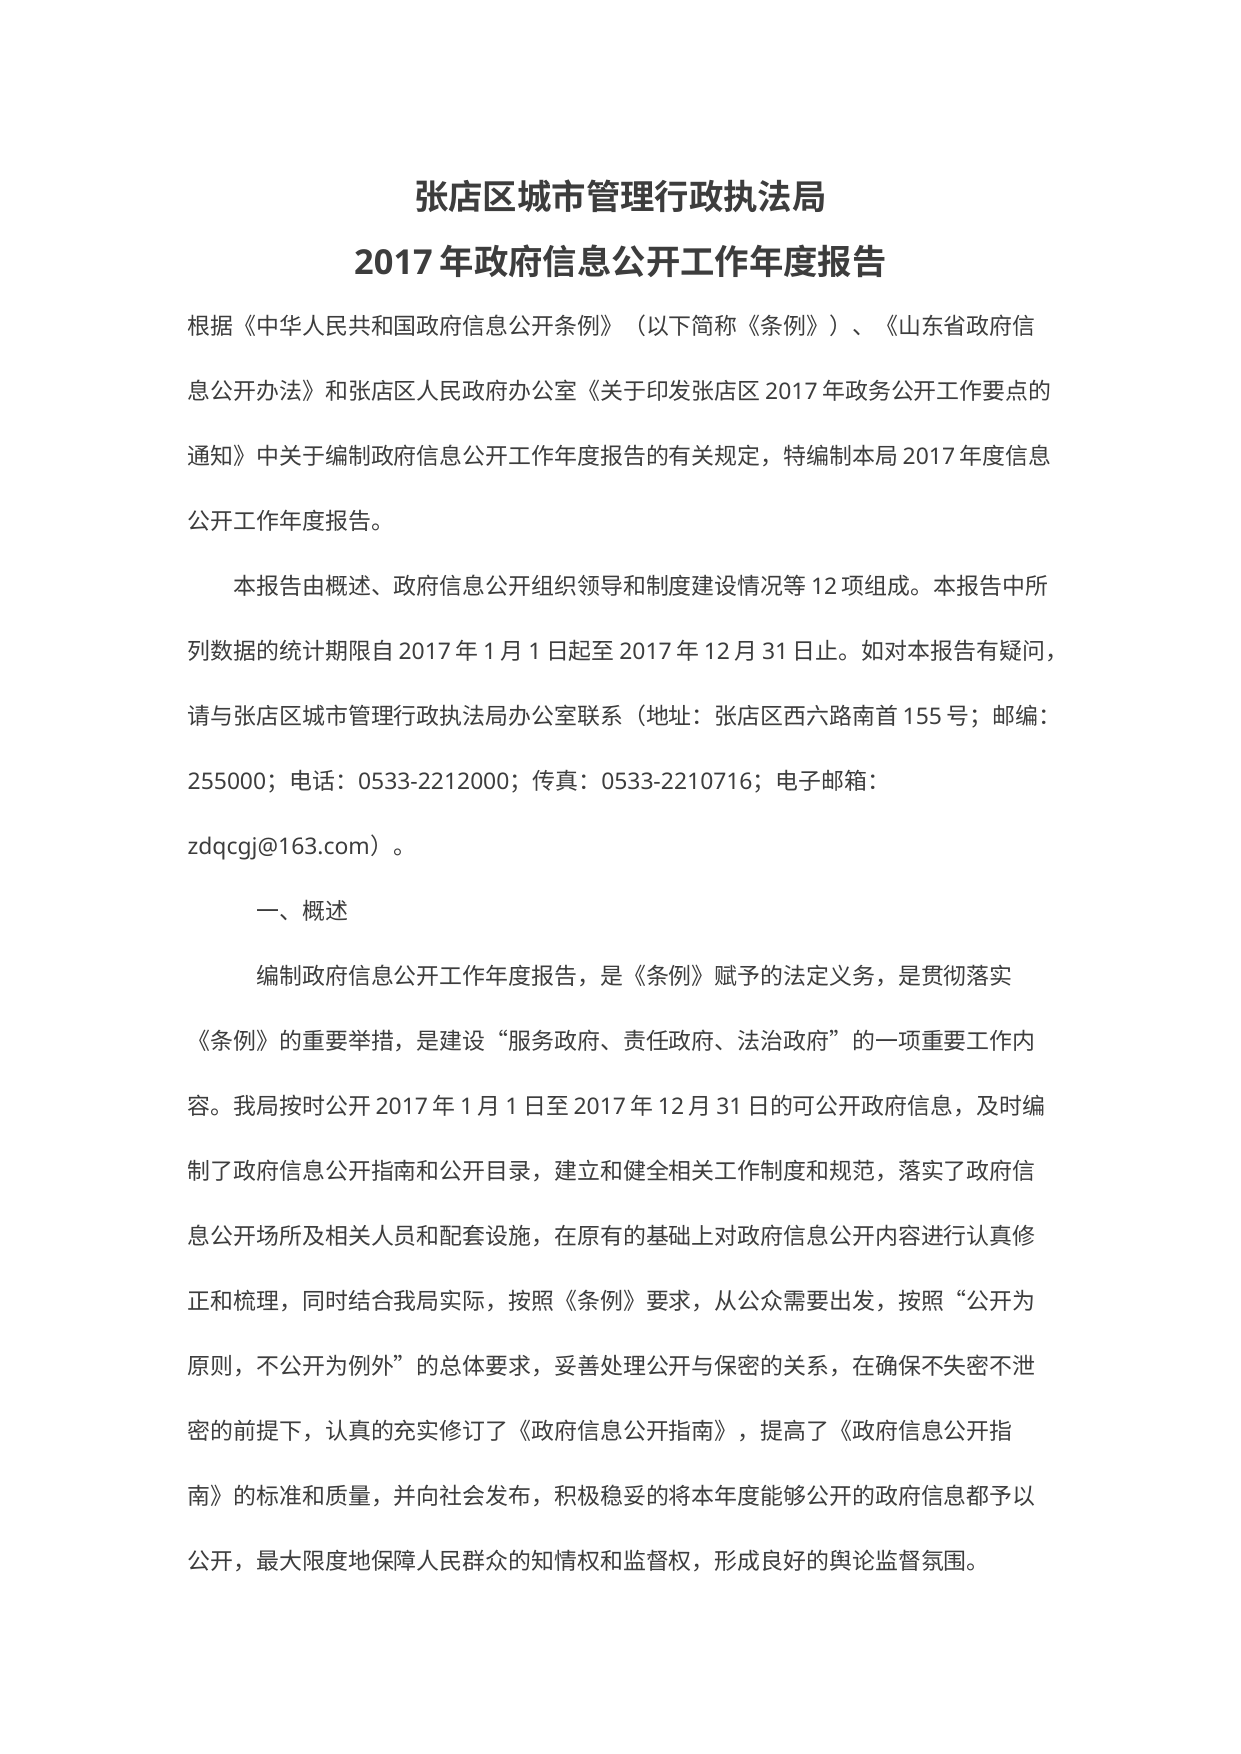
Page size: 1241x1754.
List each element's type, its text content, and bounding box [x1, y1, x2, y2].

text 张店区城市管理行政执法局 [187, 162, 1053, 227]
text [187, 292, 1053, 1592]
text 2017年政府信息公开工作年度报告 [187, 227, 1053, 292]
